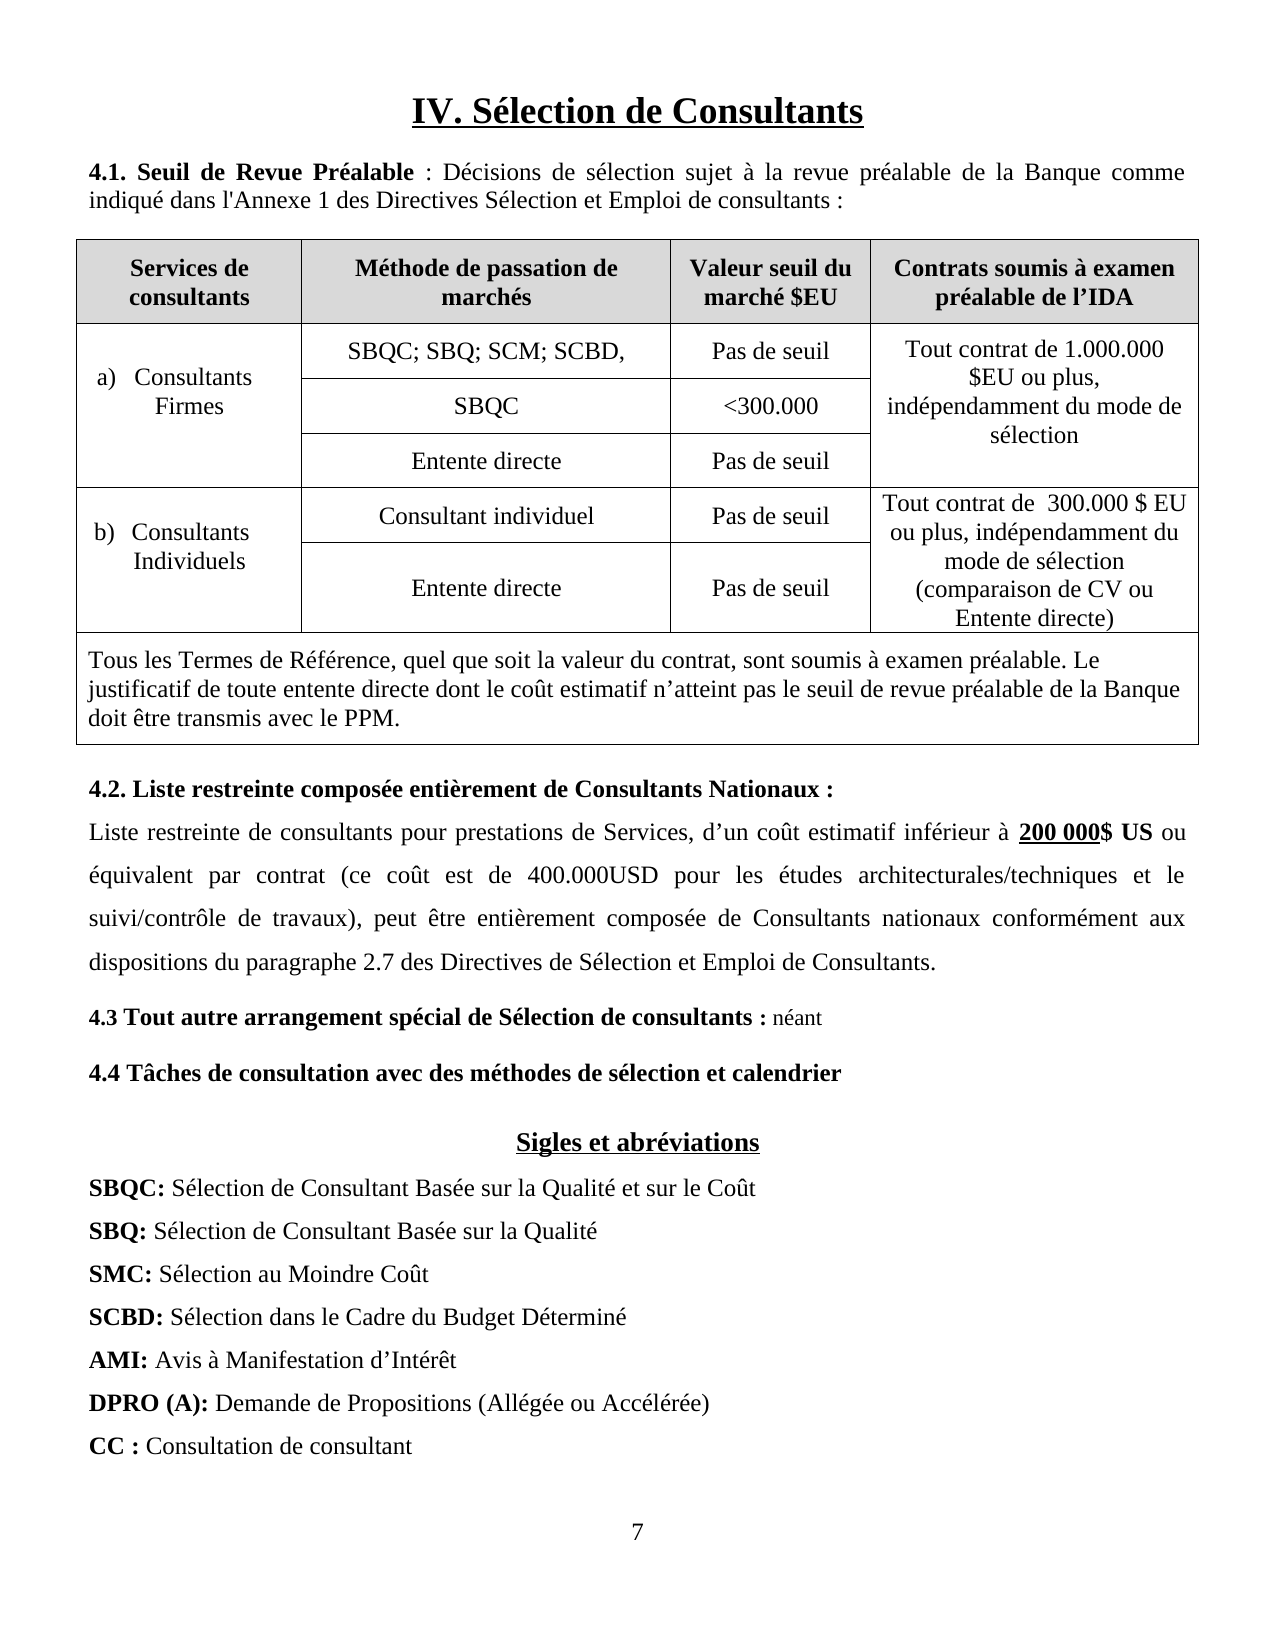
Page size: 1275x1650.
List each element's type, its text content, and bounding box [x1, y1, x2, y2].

text 4.4 Tâches de consultation avec des méthodes de sélection et calendrier [89, 1058, 1186, 1087]
text SMC: Sélection au Moindre Coût [89, 1259, 1186, 1288]
table_header Services de consultants [77, 240, 301, 323]
table_cell Consultants Firmes [77, 324, 301, 487]
text AMI: Avis à Manifestation d’Intérêt [89, 1345, 1186, 1374]
table_cell Pas de seuil [671, 434, 870, 487]
text SBQC: Sélection de Consultant Basée sur la Qualité et sur le Coût [89, 1173, 1186, 1201]
text 4.2. Liste restreinte composée entièrement de Consultants Nationaux : [89, 774, 1186, 803]
table_cell Consultant individuel [302, 488, 670, 542]
table_cell Pas de seuil [671, 543, 870, 632]
table_header Valeur seuil du marché $EU [671, 240, 870, 323]
table_cell Entente directe [302, 434, 670, 487]
text SBQ: Sélection de Consultant Basée sur la Qualité [89, 1216, 1186, 1244]
table_cell Pas de seuil [671, 324, 870, 378]
table_cell Tout contrat de 1.000.000 $EU ou plus, indépendamment du mode de sélection [871, 324, 1198, 487]
text CC : Consultation de consultant [89, 1431, 1186, 1460]
table_cell SBQC; SBQ; SCM; SCBD, [302, 324, 670, 378]
table_cell Consultants Individuels [77, 488, 301, 632]
text Liste restreinte de consultants pour prestations de Services, d’un coût estimatif inférieur à 200 000$ US ou équivalent par contrat (ce coût est de 400.000USD pour les études architecturales/techniques et le suivi/contrôle de travaux), peut être entièrement composée de Consultants nationaux conformément aux dispositions du paragraphe 2.7 des Directives de Sélection et Emploi de Consultants. [89, 817, 1186, 975]
table_cell Pas de seuil [671, 488, 870, 542]
table_cell Entente directe [302, 543, 670, 632]
table_cell <300.000 [671, 379, 870, 432]
text Sigles et abréviations [89, 1126, 1186, 1157]
text 4.3 Tout autre arrangement spécial de Sélection de consultants : néant [89, 1002, 1186, 1031]
table_header Méthode de passation de marchés [302, 240, 670, 323]
text DPRO (A): Demande de Propositions (Allégée ou Accélérée) [89, 1388, 1186, 1417]
text SCBD: Sélection dans le Cadre du Budget Déterminé [89, 1302, 1186, 1331]
table_cell SBQC [302, 379, 670, 432]
table_cell Tous les Termes de Référence, quel que soit la valeur du contrat, sont soumis à examen préalable. Le justificatif de toute entente directe dont le coût estimatif n’atteint pas le seuil de revue préalable de la Banque doit être transmis avec le PPM. [77, 633, 1198, 744]
table_cell Tout contrat de 300.000 $ EU ou plus, indépendamment du mode de sélection (comparaison de CV ou Entente directe) [871, 488, 1198, 632]
text IV. Sélection de Consultants [89, 89, 1186, 132]
table_header Contrats soumis à examen préalable de l’IDA [871, 240, 1198, 323]
text 4.1. Seuil de Revue Préalable : Décisions de sélection sujet à la revue préalable de la Banque comme indiqué dans l'Annexe 1 des Directives Sélection et Emploi de consultants : [89, 157, 1186, 214]
